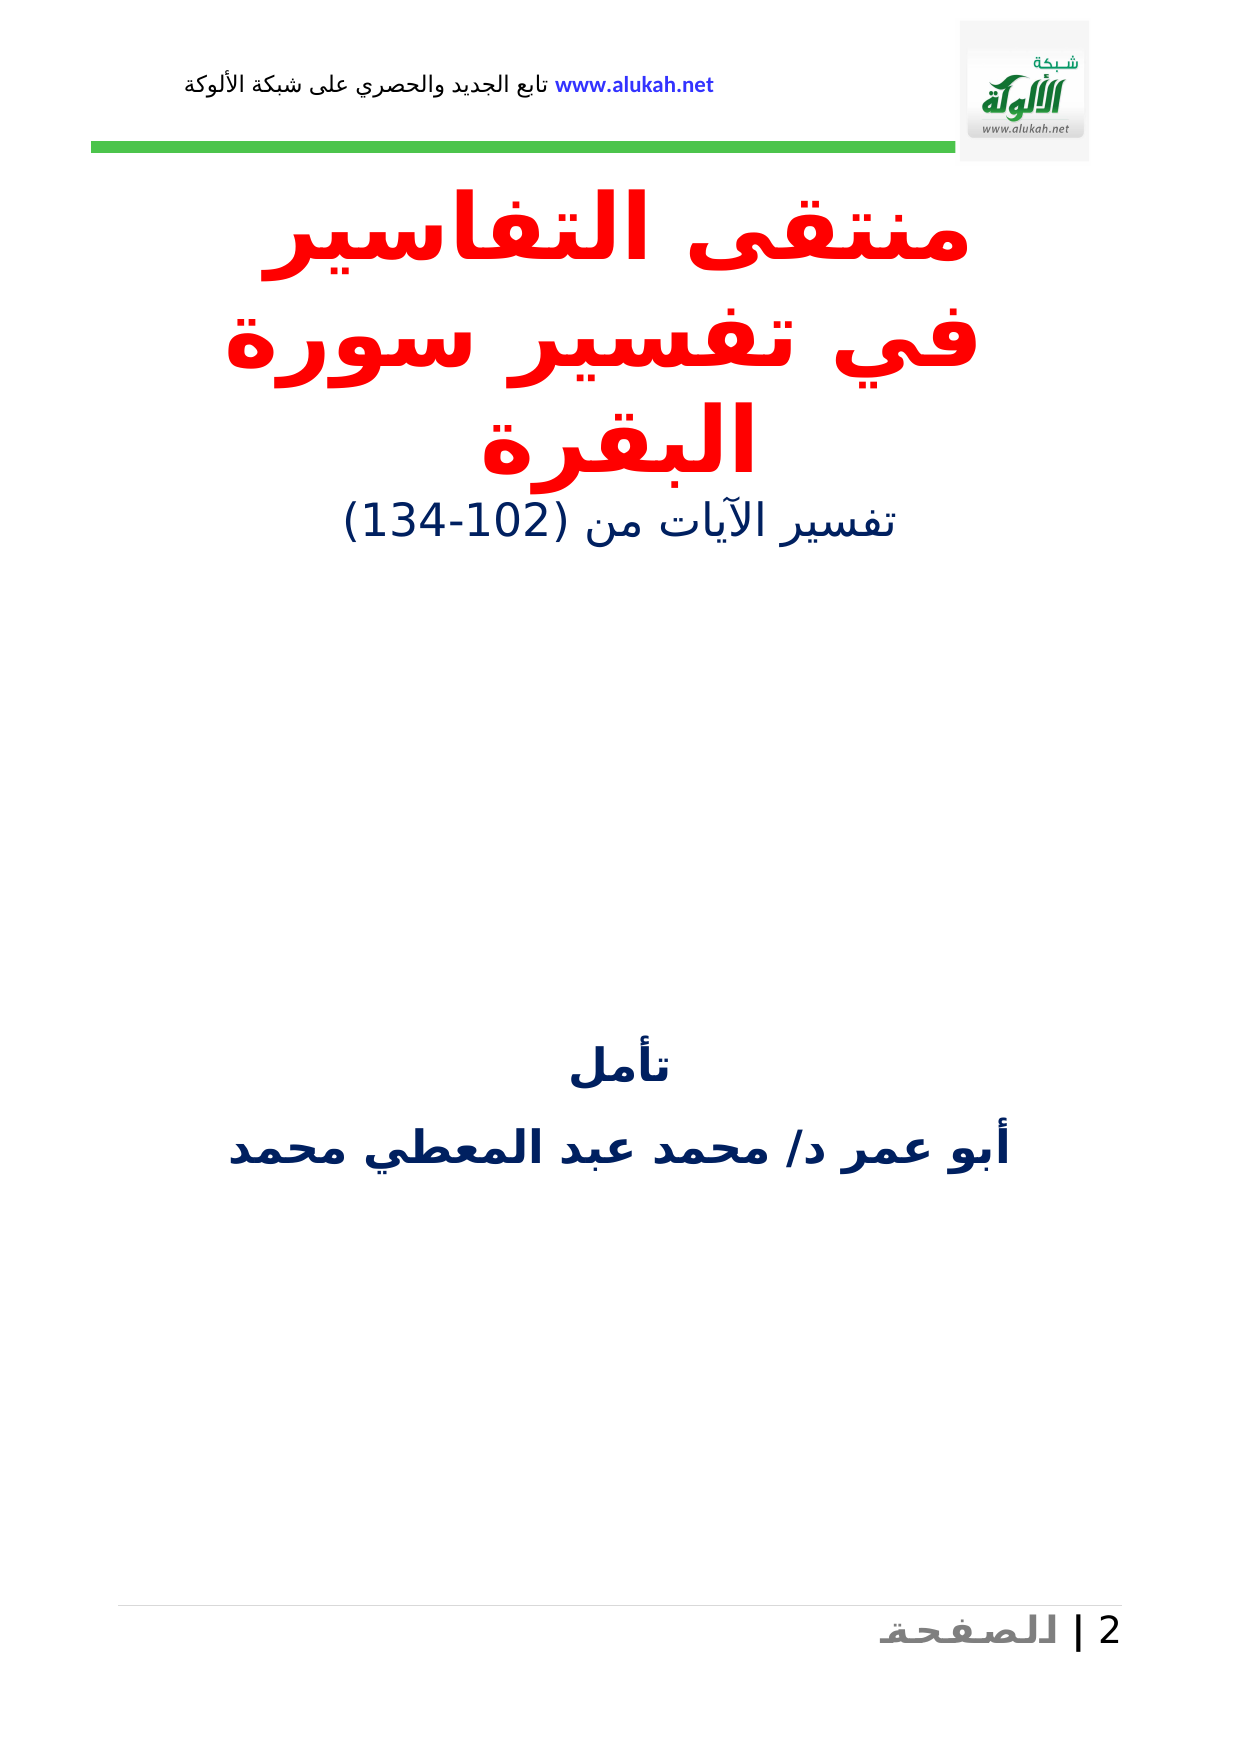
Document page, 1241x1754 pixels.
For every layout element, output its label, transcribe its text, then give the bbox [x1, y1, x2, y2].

text في تفسير سورة البقرة [118, 281, 1122, 494]
text تفسير الآيات من (102-134) [118, 494, 1122, 547]
text أبو عمر د/ محمد عبد المعطي محمد [118, 1121, 1122, 1174]
text تأمل [118, 1039, 1122, 1092]
text منتقى التفاسير [118, 174, 1122, 281]
